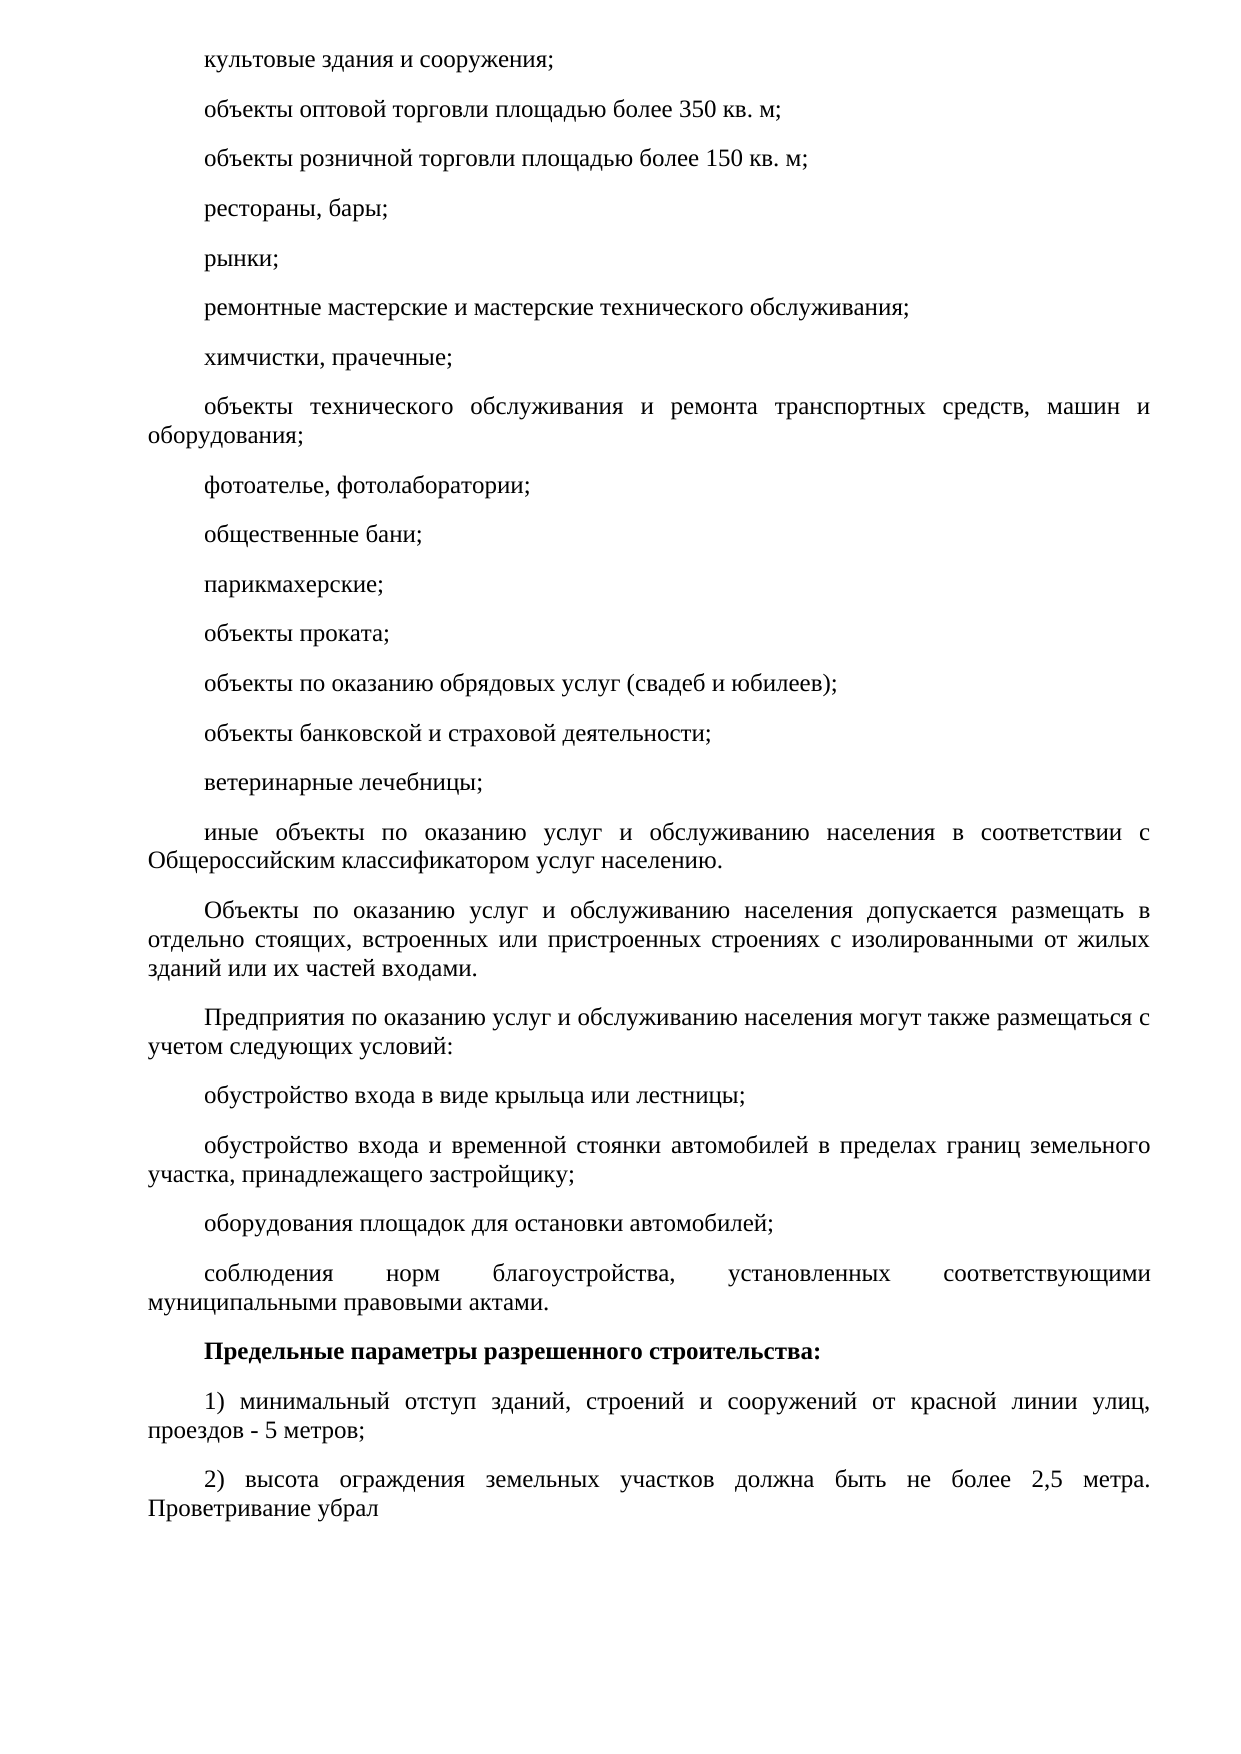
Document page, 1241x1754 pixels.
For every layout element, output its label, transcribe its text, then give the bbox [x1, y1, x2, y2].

text 2) высота ограждения земельных участков должна быть не более 2,5 метра. Проветривание убрал [148, 1464, 1152, 1522]
text Объекты по оказанию услуг и обслуживанию населения допускается размещать в отдельно стоящих, встроенных или пристроенных строениях с изолированными от жилых зданий или их частей входами. [148, 895, 1152, 981]
text ремонтные мастерские и мастерские технического обслуживания; [148, 292, 1152, 321]
text объекты розничной торговли площадью более 150 кв. м; [148, 143, 1152, 172]
text Предприятия по оказанию услуг и обслуживанию населения могут также размещаться с учетом следующих условий: [148, 1002, 1152, 1060]
text оборудования площадок для остановки автомобилей; [148, 1208, 1152, 1237]
text парикмахерские; [148, 569, 1152, 598]
text фотоателье, фотолаборатории; [148, 470, 1152, 498]
text ветеринарные лечебницы; [148, 767, 1152, 796]
text обустройство входа в виде крыльца или лестницы; [148, 1081, 1152, 1109]
text объекты технического обслуживания и ремонта транспортных средств, машин и оборудования; [148, 391, 1152, 449]
text химчистки, прачечные; [148, 342, 1152, 371]
text объекты по оказанию обрядовых услуг (свадеб и юбилеев); [148, 668, 1152, 697]
text Предельные параметры разрешенного строительства: [148, 1336, 1152, 1365]
text соблюдения норм благоустройства, установленных соответствующими муниципальными правовыми актами. [148, 1258, 1152, 1316]
text объекты проката; [148, 618, 1152, 647]
text объекты оптовой торговли площадью более 350 кв. м; [148, 94, 1152, 123]
text культовые здания и сооружения; [148, 44, 1152, 73]
text объекты банковской и страховой деятельности; [148, 718, 1152, 746]
text иные объекты по оказанию услуг и обслуживанию населения в соответствии с Общероссийским классификатором услуг населению. [148, 817, 1152, 874]
text общественные бани; [148, 519, 1152, 548]
text 1) минимальный отступ зданий, строений и сооружений от красной линии улиц, проездов - 5 метров; [148, 1386, 1152, 1443]
text обустройство входа и временной стоянки автомобилей в пределах границ земельного участка, принадлежащего застройщику; [148, 1130, 1152, 1188]
text рынки; [148, 243, 1152, 271]
text рестораны, бары; [148, 193, 1152, 222]
